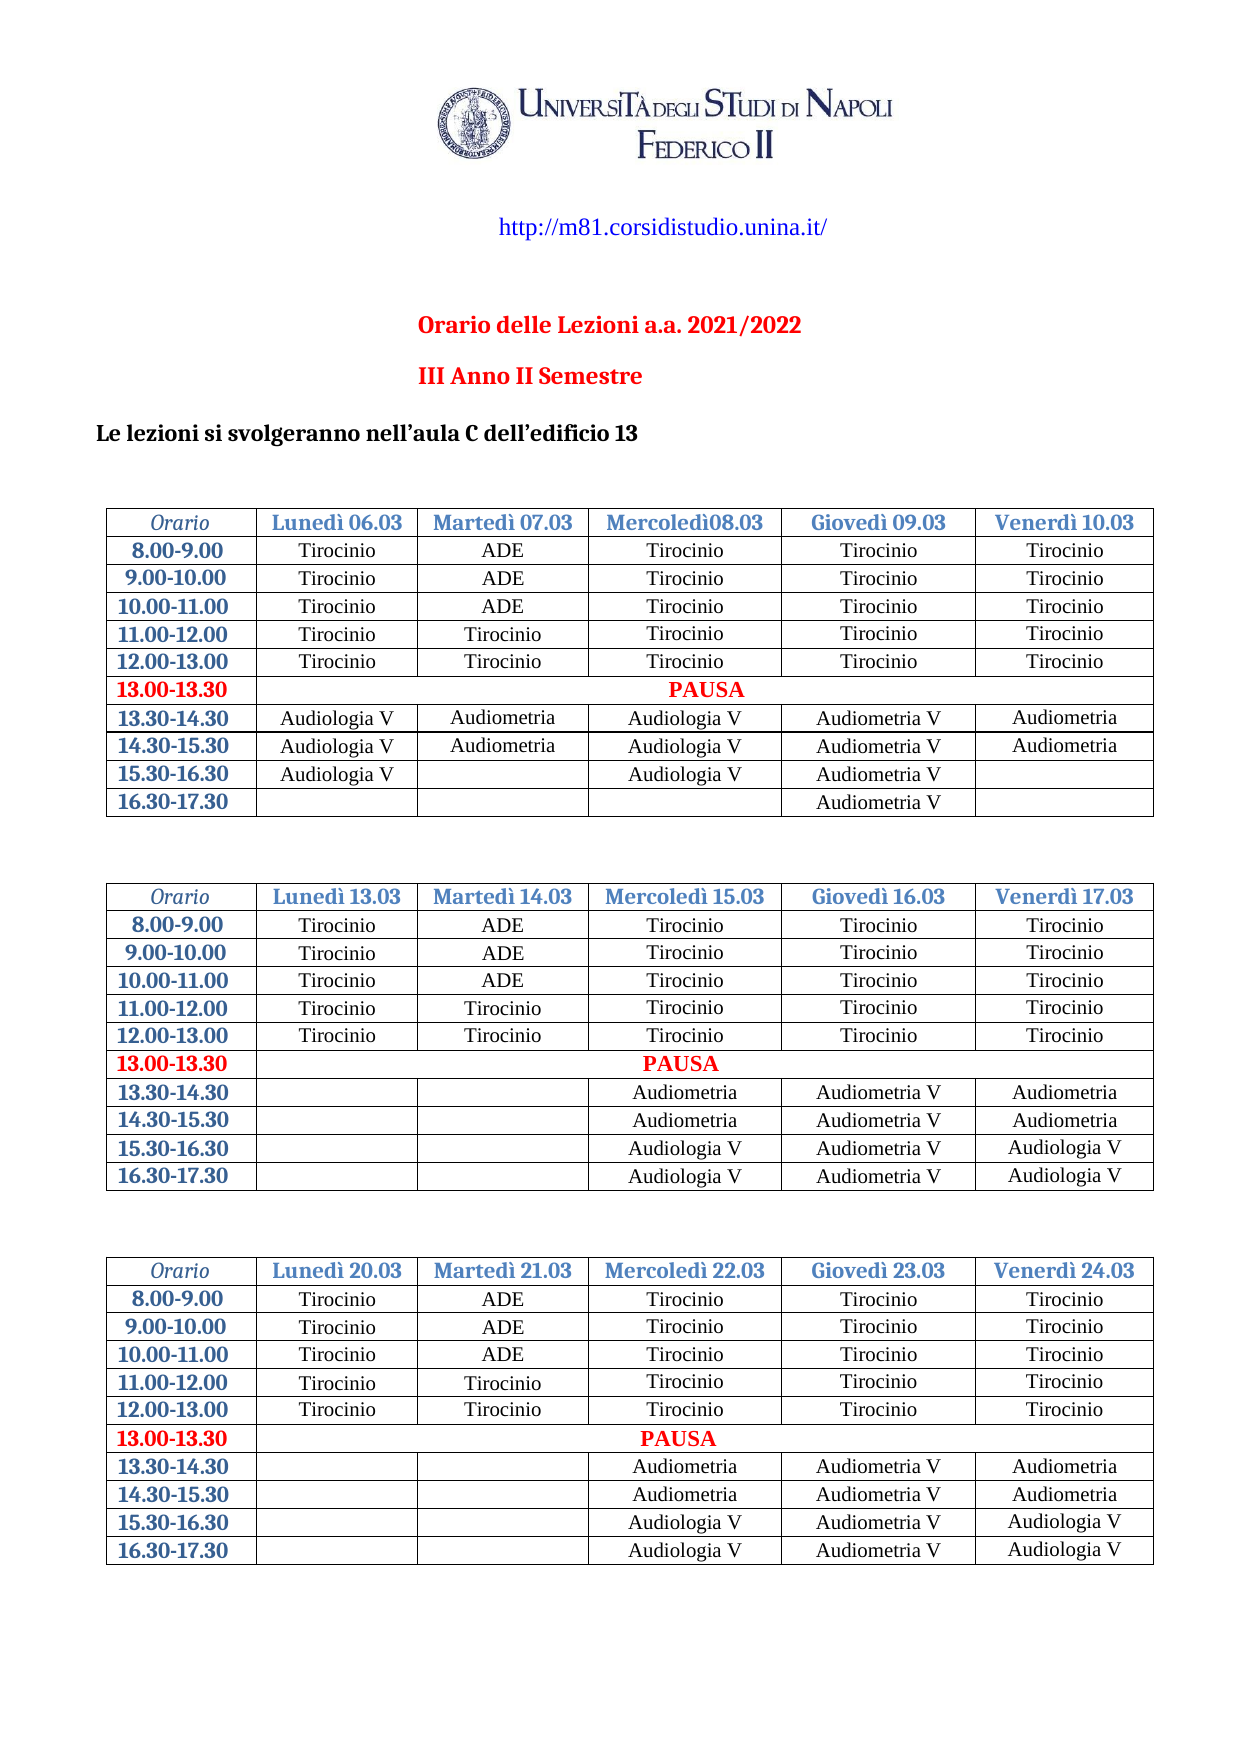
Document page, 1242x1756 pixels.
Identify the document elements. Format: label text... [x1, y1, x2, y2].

table_cell Tirocinio [976, 1286, 1153, 1312]
table_cell 9.00-10.00 [107, 1313, 256, 1340]
table_header Mercoledì 22.03 [589, 1258, 781, 1284]
table_cell Tirocinio [782, 1313, 975, 1340]
table_cell 9.00-10.00 [107, 939, 256, 966]
table_cell 14.30-15.30 [107, 1107, 256, 1134]
table_cell 10.00-11.00 [107, 593, 256, 620]
table_header Venerdì 10.03 [976, 509, 1153, 536]
table_cell ADE [418, 537, 588, 564]
table_cell Audiometria V [782, 705, 975, 731]
table_cell Tirocinio [782, 1286, 975, 1312]
table_cell Tirocinio [782, 995, 975, 1022]
table_cell [976, 761, 1153, 787]
table_cell Tirocinio [976, 911, 1153, 938]
table_cell 16.30-17.30 [107, 1163, 256, 1190]
table_cell Tirocinio [257, 593, 417, 620]
table_cell Audiologia V [589, 1135, 781, 1162]
table_cell Audiometria V [782, 1079, 975, 1106]
table_cell 10.00-11.00 [107, 1341, 256, 1368]
table_header Giovedì 16.03 [782, 884, 975, 910]
table_cell Audiometria [976, 1107, 1153, 1134]
table_cell Tirocinio Tirocinio [589, 967, 781, 994]
table_header Giovedì 23.03 [782, 1258, 975, 1284]
table_cell ADE [418, 911, 588, 938]
table_cell [418, 1107, 588, 1134]
table_cell Tirocinio [589, 621, 781, 647]
table_cell ADE [418, 967, 588, 994]
table_cell Tirocinio [976, 939, 1153, 966]
table_cell Tirocinio [257, 967, 417, 994]
table_cell Tirocinio Tirocinio [976, 593, 1153, 620]
table_cell Audiometria V [782, 1107, 975, 1134]
table_cell Audiometria V [782, 1481, 975, 1508]
table_cell 16.30-17.30 [107, 1537, 256, 1564]
table_header Orario [107, 509, 256, 536]
table_cell 15.30-16.30 [107, 1135, 256, 1162]
table_cell Tirocinio [418, 1369, 588, 1396]
table_cell Tirocinio [257, 1023, 417, 1050]
table_cell Audiometria [976, 733, 1153, 759]
table_cell [418, 789, 588, 816]
table_cell Tirocinio [782, 565, 975, 592]
table_cell Audiometria [589, 1079, 781, 1106]
table_cell 13.30-14.30 [107, 1453, 256, 1480]
table_cell Audiologia V . [589, 733, 781, 759]
table_cell Tirocinio [418, 621, 588, 647]
table_cell Tirocinio [257, 1369, 417, 1396]
table_cell Tirocinio [976, 1023, 1153, 1050]
table_cell Tirocinio [589, 565, 781, 592]
table_cell Tirocinio [782, 1397, 975, 1424]
table_cell Tirocinio [257, 995, 417, 1022]
table_cell Tirocinio [257, 1397, 417, 1424]
table_cell Tirocinio [976, 1397, 1153, 1424]
table_cell [257, 1107, 417, 1134]
table_cell Audiologia V [976, 1537, 1153, 1564]
table_cell Audiologia V [257, 705, 417, 731]
table_cell 14.30-15.30 [107, 733, 256, 759]
table_cell Tirocinio Tirocinio [782, 967, 975, 994]
table_cell 11.00-12.00 [107, 621, 256, 647]
table_cell Tirocinio Tirocinio [589, 1341, 781, 1368]
table_cell Audiometria [418, 705, 588, 731]
table_cell Tirocinio [589, 911, 781, 938]
table_cell Tirocinio [782, 537, 975, 564]
table_cell [257, 1163, 417, 1190]
table_cell Audiologia V [589, 761, 781, 787]
table_cell Audiologia V [976, 1135, 1153, 1162]
table_cell [418, 761, 588, 787]
table_cell [418, 1537, 588, 1564]
table_cell Audiologia V [257, 761, 417, 787]
table_cell 9.00-10.00 [107, 565, 256, 592]
table_cell Tirocinio Tirocinio [589, 593, 781, 620]
table_cell Tirocinio Tirocinio [976, 967, 1153, 994]
table_cell 13.30-14.30 [107, 705, 256, 731]
table_cell Tirocinio [589, 1023, 781, 1050]
table_cell Tirocinio [782, 621, 975, 647]
table_cell 13.30-14.30 [107, 1079, 256, 1106]
table_cell Tirocinio [257, 565, 417, 592]
table_cell [418, 1163, 588, 1190]
table_cell Audiometria V [782, 733, 975, 759]
table_header Lunedì 20.03 [257, 1258, 417, 1284]
table_cell 11.00-12.00 [107, 995, 256, 1022]
table_cell Tirocinio [418, 995, 588, 1022]
table_cell [418, 1481, 588, 1508]
table_header Giovedì 09.03 [782, 509, 975, 536]
table_cell Audiometria V [782, 789, 975, 816]
table_cell Audiometria [976, 1453, 1153, 1480]
picture [426, 76, 903, 170]
text Le lezioni si svolgeranno nell’aula C dell’edificio 13 [96, 420, 1067, 447]
table_cell 8.00-9.00 [107, 911, 256, 938]
table_cell Tirocinio Tirocinio [976, 1341, 1153, 1368]
table_cell Audiometria [589, 1481, 781, 1508]
table_cell Tirocinio [782, 939, 975, 966]
table_cell ADE [418, 565, 588, 592]
table_cell Tirocinio [257, 911, 417, 938]
table_header Orario [107, 884, 256, 910]
table_cell Tirocinio [589, 649, 781, 676]
table_cell [257, 1509, 417, 1536]
table_cell Tirocinio [418, 649, 588, 676]
table_cell Tirocinio [976, 995, 1153, 1022]
table_cell [976, 789, 1153, 816]
table_header Lunedì 13.03 [257, 884, 417, 910]
text III Anno II Semestre [418, 362, 836, 390]
table_cell [257, 1135, 417, 1162]
table_cell Tirocinio [257, 649, 417, 676]
table_cell Audiologia V [976, 1509, 1153, 1536]
table_cell 13.00-13.30 13.30 [107, 1051, 256, 1078]
table_cell PAUSA [257, 677, 1153, 704]
table_header Venerdì 17.03 [976, 884, 1153, 910]
table_cell Audiometria [589, 1107, 781, 1134]
table_cell 13.00-13.30 13.30 [107, 1425, 256, 1452]
table_cell Tirocinio [257, 939, 417, 966]
table_cell [257, 1481, 417, 1508]
table_cell Audiometria V [782, 1509, 975, 1536]
text http://m81.corsidistudio.unina.it/ [499, 212, 1067, 241]
table_cell Tirocinio [257, 537, 417, 564]
text Orario delle Lezioni a.a. 2021/2022 [418, 311, 836, 340]
table_cell Audiometria [976, 1079, 1153, 1106]
table_cell [257, 789, 417, 816]
table_cell Audiometria [976, 705, 1153, 731]
table_cell Tirocinio [976, 1369, 1153, 1396]
table_cell 12.00-13.00 [107, 1397, 256, 1424]
table_cell Tirocinio [257, 1313, 417, 1340]
table_cell Tirocinio [976, 649, 1153, 676]
table_cell 10.00-11.00 [107, 967, 256, 994]
table_header Mercoledì 15.03 [589, 884, 781, 910]
table_cell [257, 1537, 417, 1564]
table_cell Tirocinio Tirocinio [782, 593, 975, 620]
table_cell Tirocinio [782, 649, 975, 676]
table_cell Tirocinio [589, 1313, 781, 1340]
table_cell Tirocinio [589, 537, 781, 564]
table_cell ADE [418, 1313, 588, 1340]
table_cell Tirocinio [782, 1369, 975, 1396]
table_cell Audiometria V [782, 1453, 975, 1480]
table_cell 16.30-17.30 [107, 789, 256, 816]
table_cell Tirocinio [976, 1313, 1153, 1340]
table_cell ADE [418, 1286, 588, 1312]
table_cell [418, 1135, 588, 1162]
table_cell [418, 1453, 588, 1480]
table_cell [589, 789, 781, 816]
table_header Mercoledì08.03 [589, 509, 781, 536]
table_cell 12.00-13.00 [107, 1023, 256, 1050]
table_header Martedì 07.03 [418, 509, 588, 536]
table_cell 8.00-9.00 [107, 537, 256, 564]
table_cell Tirocinio [976, 621, 1153, 647]
table_cell Tirocinio [589, 1397, 781, 1424]
table_header Martedì 14.03 [418, 884, 588, 910]
table_cell Tirocinio [418, 1397, 588, 1424]
table_cell 13.00-13.30 13.30 [107, 677, 256, 704]
table_cell Tirocinio [589, 939, 781, 966]
table_cell Audiometria V [782, 1135, 975, 1162]
table_cell Audiologia V [589, 1509, 781, 1536]
table_header Lunedì 06.03 [257, 509, 417, 536]
table_cell Tirocinio [976, 537, 1153, 564]
table_cell Audiometria [418, 733, 588, 759]
table_cell Tirocinio [589, 1369, 781, 1396]
table_header Martedì 21.03 [418, 1258, 588, 1284]
table_cell Tirocinio [257, 1341, 417, 1368]
table_cell 8.00-9.00 [107, 1286, 256, 1312]
table_cell Audiometria [976, 1481, 1153, 1508]
table_cell Audiologia V [589, 1163, 781, 1190]
table_cell Audiometria V [782, 761, 975, 787]
table_cell Tirocinio [418, 1023, 588, 1050]
table_cell Tirocinio Tirocinio [782, 1341, 975, 1368]
table_cell Audiologia V [589, 705, 781, 731]
table_header Venerdì 24.03 [976, 1258, 1153, 1284]
table_cell Tirocinio [589, 1286, 781, 1312]
table_cell Audiologia V [976, 1163, 1153, 1190]
table_cell Audiometria V [782, 1163, 975, 1190]
table_cell 15.30-16.30 [107, 761, 256, 787]
table_cell Audiologia V [589, 1537, 781, 1564]
table_cell Tirocinio [782, 1023, 975, 1050]
table_cell Tirocinio [782, 911, 975, 938]
table_cell ADE [418, 939, 588, 966]
table_cell 11.00-12.00 [107, 1369, 256, 1396]
table_cell Audiologia V . [257, 733, 417, 759]
table_cell [257, 1079, 417, 1106]
table_cell Audiometria [589, 1453, 781, 1480]
table_cell [257, 1453, 417, 1480]
table_cell PAUSA [257, 1425, 1153, 1452]
table_cell [418, 1079, 588, 1106]
table_cell 12.00-13.00 [107, 649, 256, 676]
table_cell [418, 1509, 588, 1536]
table_cell Tirocinio [589, 995, 781, 1022]
table_cell Tirocinio [976, 565, 1153, 592]
table_cell Tirocinio [257, 621, 417, 647]
table_cell ADE [418, 1341, 588, 1368]
table_cell ADE [418, 593, 588, 620]
table_cell PAUSA [257, 1051, 1153, 1078]
table_cell 15.30-16.30 [107, 1509, 256, 1536]
table_cell 14.30-15.30 [107, 1481, 256, 1508]
table_header Orario [107, 1258, 256, 1284]
table_cell Tirocinio [257, 1286, 417, 1312]
table_cell Audiometria V [782, 1537, 975, 1564]
